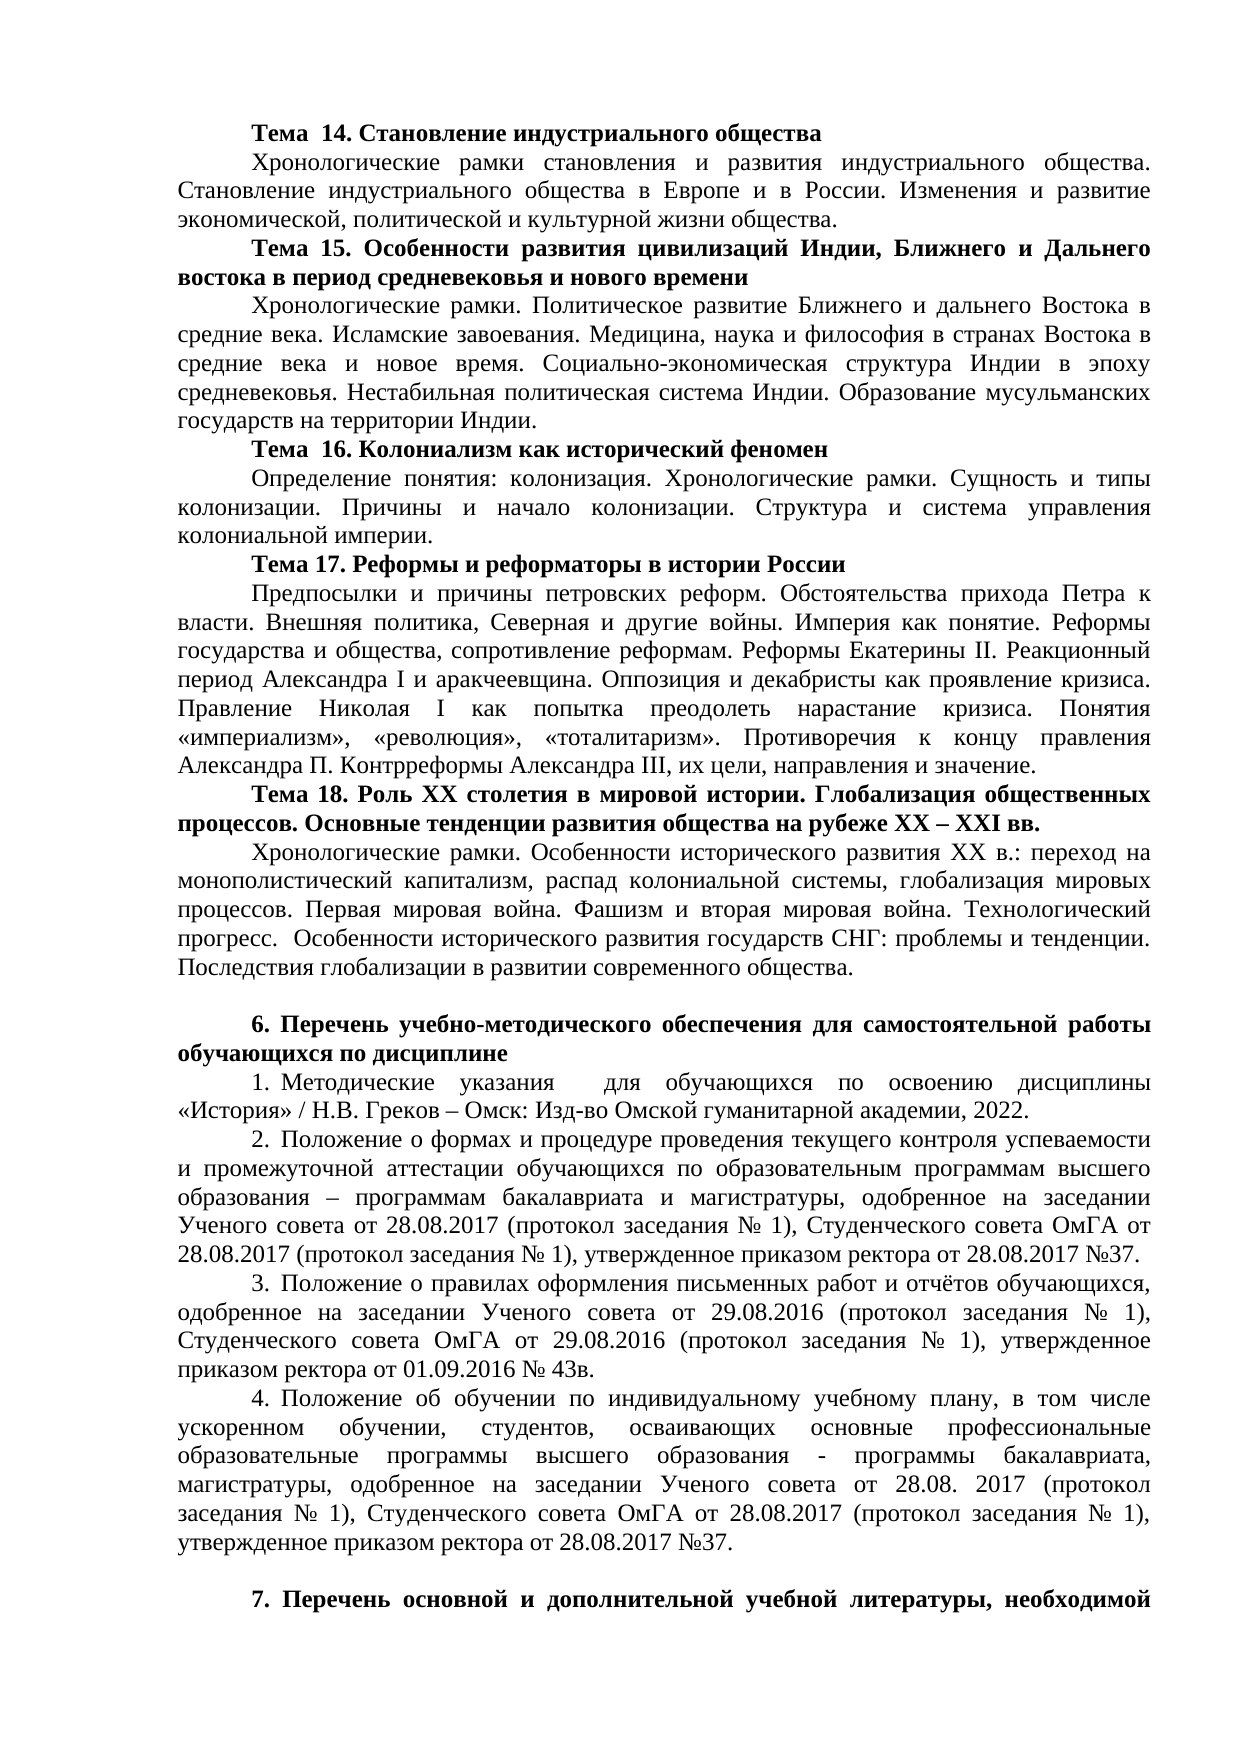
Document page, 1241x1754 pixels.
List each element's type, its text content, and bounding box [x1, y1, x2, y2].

text Тема 14. Становление индустриального общества [177, 118, 1152, 147]
list Положение о формах и процедуре проведения текущего контроля успеваемости и промежуточной аттестации обучающихся по образовательным программам высшего образования – программам бакалавриата и магистратуры, одобренное на заседании Ученого совета от 28.08.2017 (протокол заседания № 1), Студенческого совета ОмГА от 28.08.2017 (протокол заседания № 1), утвержденное приказом ректора от 28.08.2017 №37. [177, 1124, 1152, 1268]
text Хронологические рамки. Политическое развитие Ближнего и дальнего Востока в средние века. Исламские завоевания. Медицина, наука и философия в странах Востока в средние века и новое время. Социально-экономическая структура Индии в эпоху средневековья. Нестабильная политическая система Индии. Образование мусульманских государств на территории Индии. [177, 291, 1152, 434]
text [177, 1584, 1152, 1613]
text Определение понятия: колонизация. Хронологические рамки. Сущность и типы колонизации. Причины и начало колонизации. Структура и система управления колониальной империи. [177, 463, 1152, 549]
text Предпосылки и причины петровских реформ. Обстоятельства прихода Петра к власти. Внешняя политика, Северная и другие войны. Империя как понятие. Реформы государства и общества, сопротивление реформам. Реформы Екатерины II. Реакционный период Александра I и аракчеевщина. Оппозиция и декабристы как проявление кризиса. Правление Николая I как попытка преодолеть нарастание кризиса. Понятия «империализм», «революция», «тоталитаризм». Противоречия к концу правления Александра П. Контрреформы Александра III, их цели, направления и значение. [177, 578, 1152, 779]
list Положение об обучении по индивидуальному учебному плану, в том числе ускоренном обучении, студентов, осваивающих основные профессиональные образовательные программы высшего образования - программы бакалавриата, магистратуры, одобренное на заседании Ученого совета от 28.08. 2017 (протокол заседания № 1), Студенческого совета ОмГА от 28.08.2017 (протокол заседания № 1), утвержденное приказом ректора от 28.08.2017 №37. [177, 1383, 1152, 1556]
text Хронологические рамки становления и развития индустриального общества. Становление индустриального общества в Европе и в России. Изменения и развитие экономической, политической и культурной жизни общества. [177, 147, 1152, 233]
text Тема 17. Реформы и реформаторы в истории России [177, 549, 1152, 578]
text Тема 16. Колониализм как исторический феномен [177, 434, 1152, 463]
list Методические указания для обучающихся по освоению дисциплины «История» / Н.В. Греков – Омск: Изд-во Омской гуманитарной академии, 2022. [177, 1067, 1152, 1124]
text 6. Перечень учебно-методического обеспечения для самостоятельной работы обучающихся по дисциплине [177, 1009, 1152, 1067]
text Тема 15. Особенности развития цивилизаций Индии, Ближнего и Дальнего востока в период средневековья и нового времени [177, 233, 1152, 291]
list Положение о правилах оформления письменных работ и отчётов обучающихся, одобренное на заседании Ученого совета от 29.08.2016 (протокол заседания № 1), Студенческого совета ОмГА от 29.08.2016 (протокол заседания № 1), утвержденное приказом ректора от 01.09.2016 № 43в. [177, 1268, 1152, 1383]
text Хронологические рамки. Особенности исторического развития ХХ в.: переход на монополистический капитализм, распад колониальной системы, глобализация мировых процессов. Первая мировая война. Фашизм и вторая мировая война. Технологический прогресс. Особенности исторического развития государств СНГ: проблемы и тенденции. Последствия глобализации в развитии современного общества. [177, 837, 1152, 981]
text Тема 18. Роль ХХ столетия в мировой истории. Глобализация общественных процессов. Основные тенденции развития общества на рубеже ХХ – XXI вв. [177, 779, 1152, 837]
